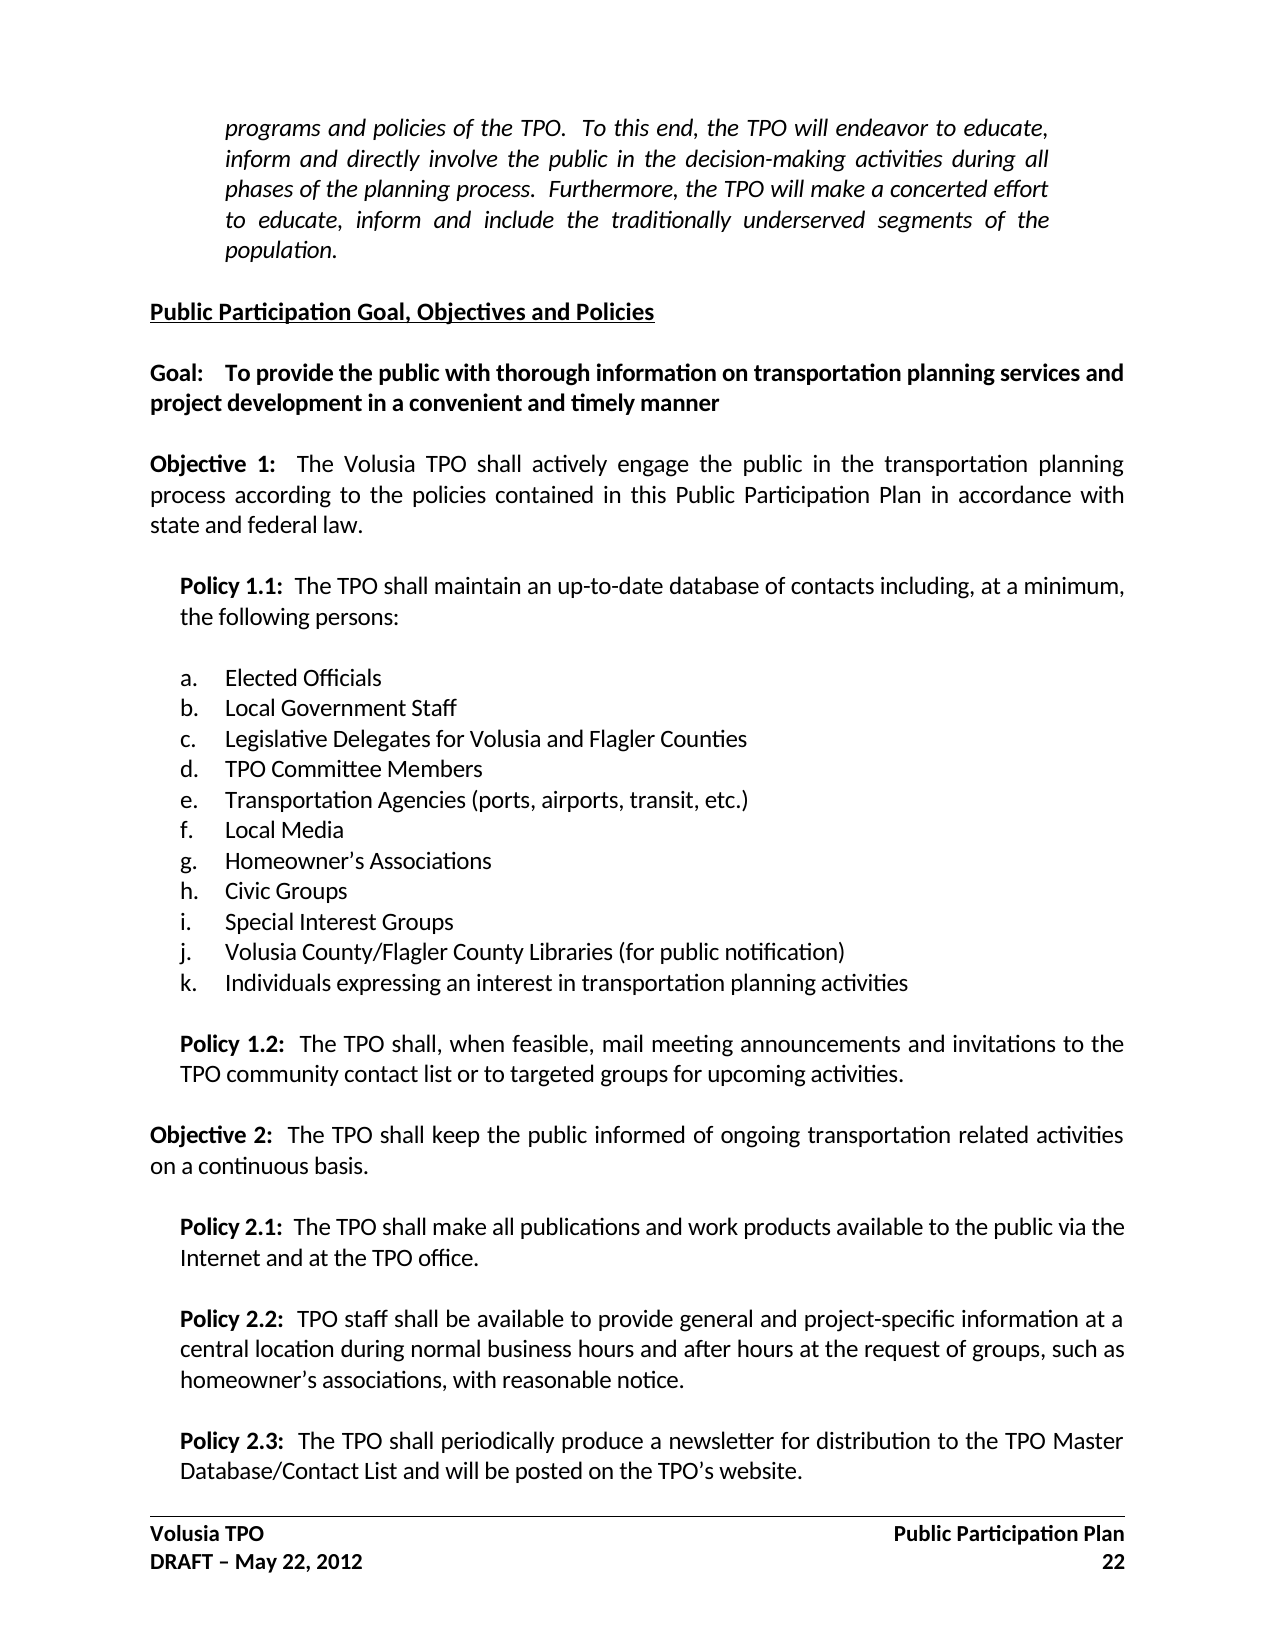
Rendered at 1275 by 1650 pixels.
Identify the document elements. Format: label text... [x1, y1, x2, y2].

subtitle Public Participation Goal, Objectives and Policies [150, 296, 1125, 326]
list Legislative Delegates for Volusia and Flagler Counties [180, 723, 1125, 753]
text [225, 112, 1050, 265]
text Policy 2.1: The TPO shall make all publications and work products available to the public via the Internet and at the TPO office. [180, 1211, 1125, 1272]
text Goal: To provide the public with thorough information on transportation planning services and project development in a convenient and timely manner [150, 357, 1125, 418]
text Objective 2: The TPO shall keep the public informed of ongoing transportation related activities on a continuous basis. [150, 1120, 1125, 1181]
list Special Interest Groups [180, 906, 1125, 937]
list Civic Groups [180, 876, 1125, 906]
list Volusia County/Flagler County Libraries (for public notification) [180, 937, 1125, 967]
list Homeowner’s Associations [180, 845, 1125, 876]
list Elected Officials [180, 662, 1125, 692]
list Local Media [180, 814, 1125, 845]
list TPO Committee Members [180, 753, 1125, 784]
text Policy 1.1: The TPO shall maintain an up-to-date database of contacts including, at a minimum, the following persons: [180, 570, 1125, 631]
text Policy 2.3: The TPO shall periodically produce a newsletter for distribution to the TPO Master Database/Contact List and will be posted on the TPO’s website. [180, 1425, 1125, 1486]
text Policy 1.2: The TPO shall, when feasible, mail meeting announcements and invitations to the TPO community contact list or to targeted groups for upcoming activities. [180, 1028, 1125, 1089]
text Objective 1: The Volusia TPO shall actively engage the public in the transportation planning process according to the policies contained in this Public Participation Plan in accordance with state and federal law. [150, 448, 1125, 540]
list Individuals expressing an interest in transportation planning activities [180, 967, 1125, 998]
list Transportation Agencies (ports, airports, transit, etc.) [180, 784, 1125, 814]
text Policy 2.2: TPO staff shall be available to provide general and project-specific information at a central location during normal business hours and after hours at the request of groups, such as homeowner’s associations, with reasonable notice. [180, 1303, 1125, 1394]
list Local Government Staff [180, 692, 1125, 723]
